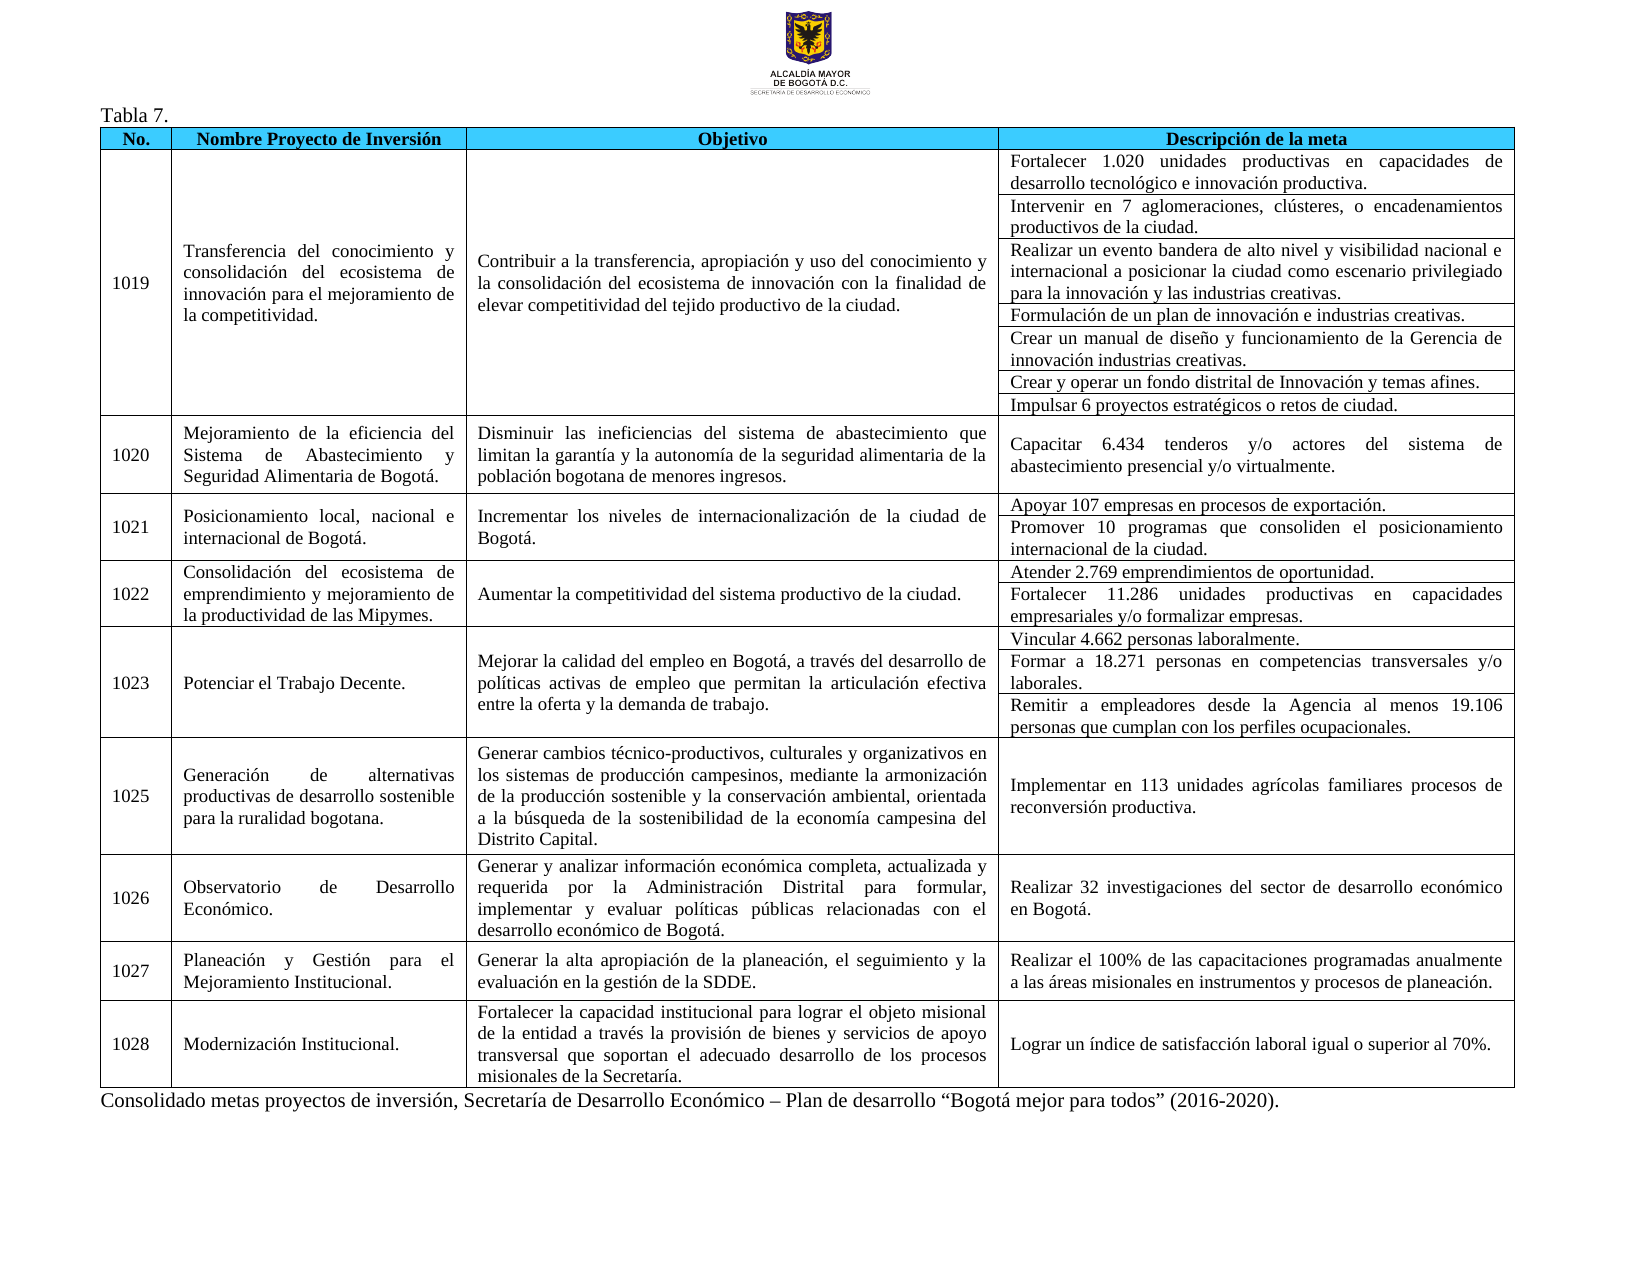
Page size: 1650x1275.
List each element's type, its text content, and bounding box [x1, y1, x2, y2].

table_cell Generar y analizar información económica completa, actualizada y requerida por la Administración Distrital para formular, implementar y evaluar políticas públicas relacionadas con el desarrollo económico de Bogotá. [467, 855, 998, 941]
table_cell Observatorio de Desarrollo Económico. [172, 855, 466, 941]
table_cell Lograr un índice de satisfacción laboral igual o superior al 70%. [999, 1001, 1514, 1087]
text Tabla 7. [100, 103, 1549, 127]
table_cell 1023 [101, 627, 171, 737]
table_cell 1020 [101, 416, 171, 493]
table_cell 1026 [101, 855, 171, 941]
table_cell Vincular 4.662 personas laboralmente. [999, 627, 1514, 649]
table_header Objetivo [467, 128, 998, 149]
table_cell Consolidación del ecosistema de emprendimiento y mejoramiento de la productividad de las Mipymes. [172, 561, 466, 626]
table_header Descripción de la meta [999, 128, 1514, 149]
table_cell Mejorar la calidad del empleo en Bogotá, a través del desarrollo de políticas activas de empleo que permitan la articulación efectiva entre la oferta y la demanda de trabajo. [467, 627, 998, 737]
text Consolidado metas proyectos de inversión, Secretaría de Desarrollo Económico – Plan de desarrollo “Bogotá mejor para todos” (2016-2020). [100, 1088, 1549, 1112]
table_cell 1028 [101, 1001, 171, 1087]
table_cell Contribuir a la transferencia, apropiación y uso del conocimiento y la consolidación del ecosistema de innovación con la finalidad de elevar competitividad del tejido productivo de la ciudad. [467, 150, 998, 415]
table_cell Mejoramiento de la eficiencia del Sistema de Abastecimiento y Seguridad Alimentaria de Bogotá. [172, 416, 466, 493]
table_cell 1022 [101, 561, 171, 626]
table_cell Potenciar el Trabajo Decente. [172, 627, 466, 737]
table_cell Generar cambios técnico-productivos, culturales y organizativos en los sistemas de producción campesinos, mediante la armonización de la producción sostenible y la conservación ambiental, orientada a la búsqueda de la sostenibilidad de la economía campesina del Distrito Capital. [467, 738, 998, 854]
table_cell Apoyar 107 empresas en procesos de exportación. [999, 494, 1514, 515]
table_cell Crear y operar un fondo distrital de Innovación y temas afines. [999, 371, 1514, 393]
table_cell Realizar un evento bandera de alto nivel y visibilidad nacional e internacional a posicionar la ciudad como escenario privilegiado para la innovación y las industrias creativas. [999, 239, 1514, 303]
table_cell 1027 [101, 942, 171, 999]
table_cell Modernización Institucional. [172, 1001, 466, 1087]
table_cell Formulación de un plan de innovación e industrias creativas. [999, 304, 1514, 326]
table_cell Fortalecer la capacidad institucional para lograr el objeto misional de la entidad a través la provisión de bienes y servicios de apoyo transversal que soportan el adecuado desarrollo de los procesos misionales de la Secretaría. [467, 1001, 998, 1087]
table_cell Impulsar 6 proyectos estratégicos o retos de ciudad. [999, 394, 1514, 415]
table_cell Promover 10 programas que consoliden el posicionamiento internacional de la ciudad. [999, 516, 1514, 559]
table_cell Incrementar los niveles de internacionalización de la ciudad de Bogotá. [467, 494, 998, 559]
table_cell Transferencia del conocimiento y consolidación del ecosistema de innovación para el mejoramiento de la competitividad. [172, 150, 466, 415]
table_cell Capacitar 6.434 tenderos y/o actores del sistema de abastecimiento presencial y/o virtualmente. [999, 416, 1514, 493]
table_cell 1019 [101, 150, 171, 415]
table_cell Generación de alternativas productivas de desarrollo sostenible para la ruralidad bogotana. [172, 738, 466, 854]
table_cell Disminuir las ineficiencias del sistema de abastecimiento que limitan la garantía y la autonomía de la seguridad alimentaria de la población bogotana de menores ingresos. [467, 416, 998, 493]
table_cell Generar la alta apropiación de la planeación, el seguimiento y la evaluación en la gestión de la SDDE. [467, 942, 998, 999]
table_cell Atender 2.769 emprendimientos de oportunidad. [999, 561, 1514, 582]
table_cell Fortalecer 1.020 unidades productivas en capacidades de desarrollo tecnológico e innovación productiva. [999, 150, 1514, 193]
picture [747, 5, 876, 102]
table_cell 1025 [101, 738, 171, 854]
table_cell Implementar en 113 unidades agrícolas familiares procesos de reconversión productiva. [999, 738, 1514, 854]
table_cell Realizar el 100% de las capacitaciones programadas anualmente a las áreas misionales en instrumentos y procesos de planeación. [999, 942, 1514, 999]
table_cell Posicionamiento local, nacional e internacional de Bogotá. [172, 494, 466, 559]
table_cell Planeación y Gestión para el Mejoramiento Institucional. [172, 942, 466, 999]
table_cell Crear un manual de diseño y funcionamiento de la Gerencia de innovación industrias creativas. [999, 327, 1514, 370]
table_cell Realizar 32 investigaciones del sector de desarrollo económico en Bogotá. [999, 855, 1514, 941]
table_cell Fortalecer 11.286 unidades productivas en capacidades empresariales y/o formalizar empresas. [999, 583, 1514, 626]
table_cell Intervenir en 7 aglomeraciones, clústeres, o encadenamientos productivos de la ciudad. [999, 195, 1514, 238]
table_cell 1021 [101, 494, 171, 559]
table_header No. [101, 128, 171, 149]
table_cell Remitir a empleadores desde la Agencia al menos 19.106 personas que cumplan con los perfiles ocupacionales. [999, 694, 1514, 737]
table_cell Aumentar la competitividad del sistema productivo de la ciudad. [467, 561, 998, 626]
table_header Nombre Proyecto de Inversión [172, 128, 466, 149]
table_cell Formar a 18.271 personas en competencias transversales y/o laborales. [999, 650, 1514, 693]
